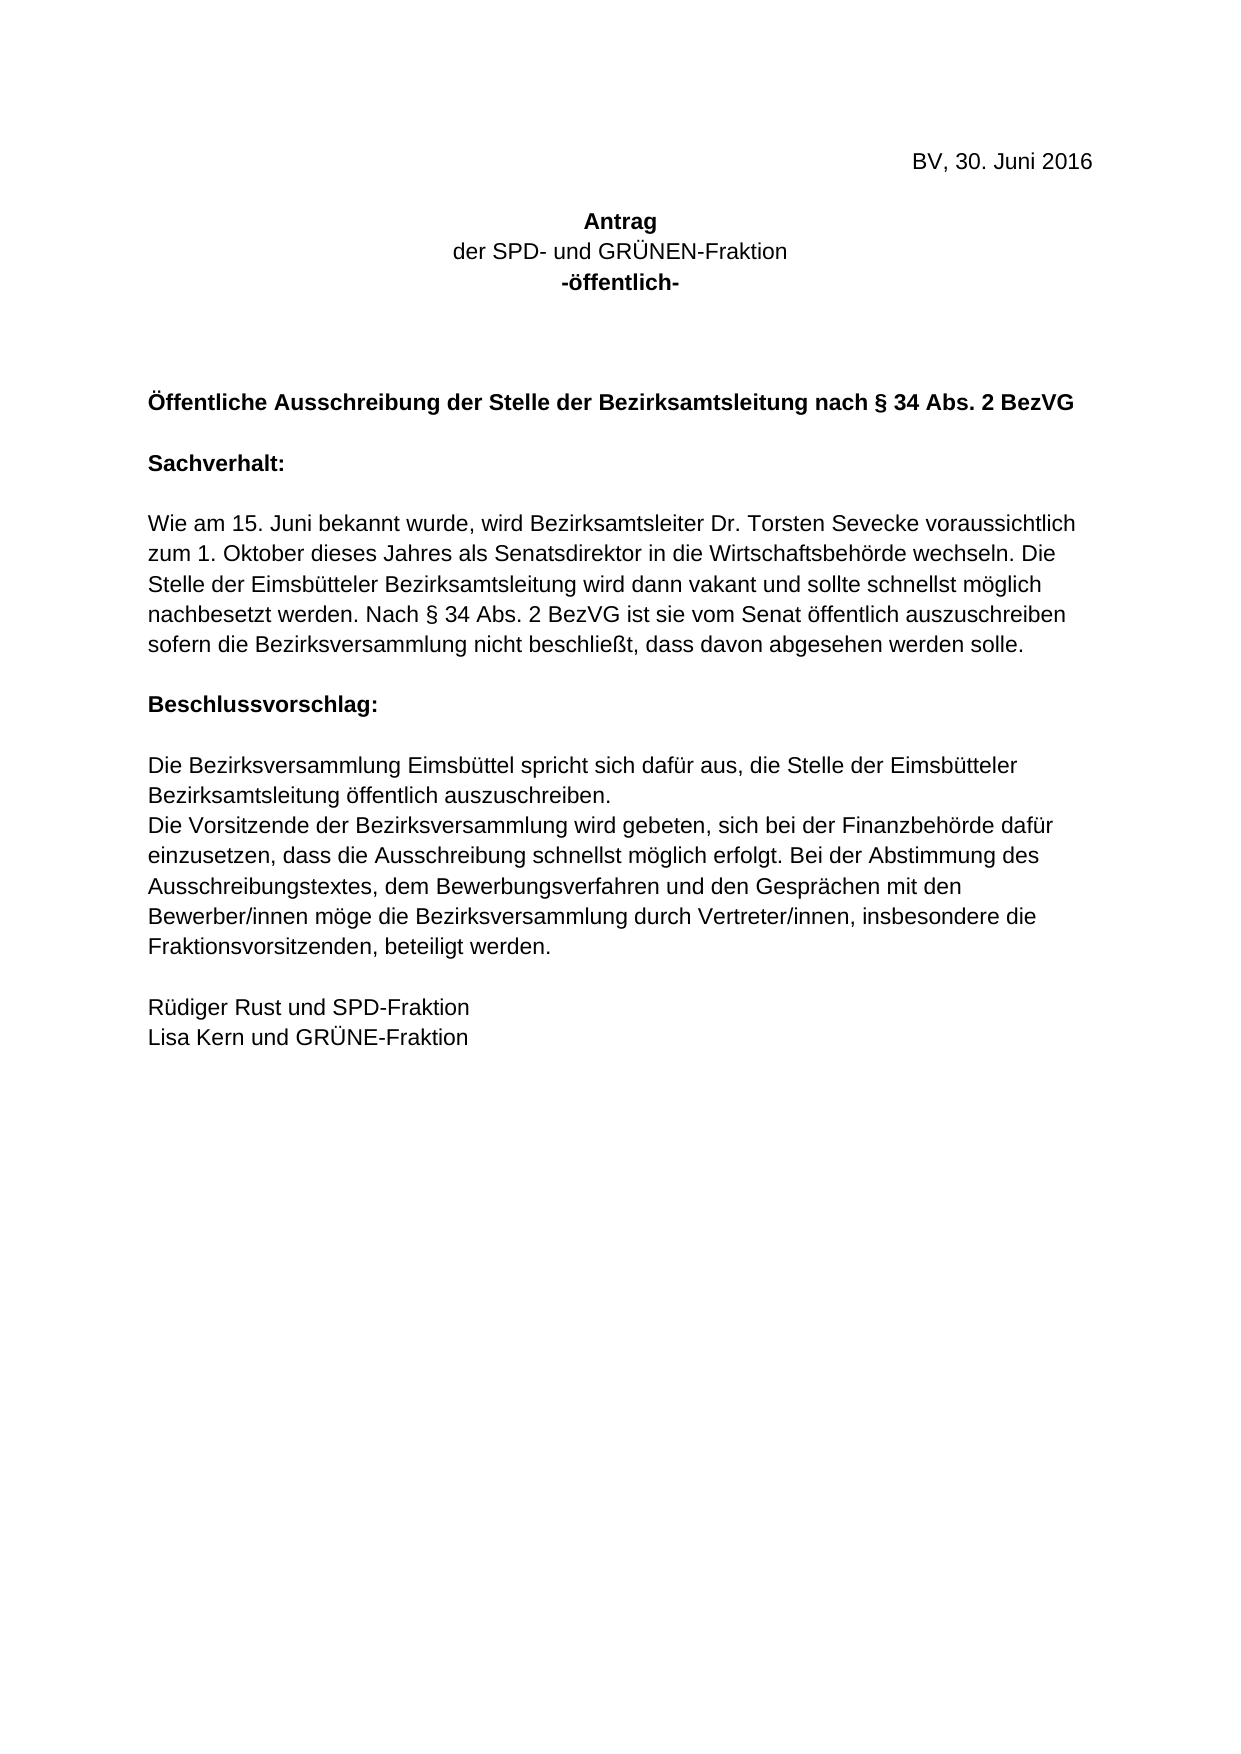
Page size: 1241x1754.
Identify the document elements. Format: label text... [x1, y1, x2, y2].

text Rüdiger Rust und SPD-Fraktion [148, 993, 1093, 1020]
text Wie am 15. Juni bekannt wurde, wird Bezirksamtsleiter Dr. Torsten Sevecke voraussichtlich zum 1. Oktober dieses Jahres als Senatsdirektor in die Wirtschaftsbehörde wechseln. Die Stelle der Eimsbütteler Bezirksamtsleitung wird dann vakant und sollte schnellst möglich nachbesetzt werden. Nach § 34 Abs. 2 BezVG ist sie vom Senat öffentlich auszuschreiben sofern die Bezirksversammlung nicht beschließt, dass davon abgesehen werden solle. [148, 510, 1093, 657]
text Die Bezirksversammlung Eimsbüttel spricht sich dafür aus, die Stelle der Eimsbütteler Bezirksamtsleitung öffentlich auszuschreiben. [148, 752, 1093, 808]
text Sachverhalt: [148, 450, 1093, 476]
text Antrag [148, 208, 1093, 234]
text Beschlussvorschlag: [148, 691, 1093, 718]
text Die Vorsitzende der Bezirksversammlung wird gebeten, sich bei der Finanzbehörde dafür einzusetzen, dass die Ausschreibung schnellst möglich erfolgt. Bei der Abstimmung des Ausschreibungstextes, dem Bewerbungsverfahren und den Gesprächen mit den Bewerber/innen möge die Bezirksversammlung durch Vertreter/innen, insbesondere die Fraktionsvorsitzenden, beteiligt werden. [148, 812, 1093, 959]
text Lisa Kern und GRÜNE-Fraktion [148, 1024, 1093, 1050]
text BV, 30. Juni 2016 [148, 148, 1093, 174]
text Öffentliche Ausschreibung der Stelle der Bezirksamtsleitung nach § 34 Abs. 2 BezVG [148, 389, 1093, 416]
text der SPD- und GRÜNEN-Fraktion [148, 238, 1093, 264]
text -öffentlich- [148, 268, 1093, 295]
